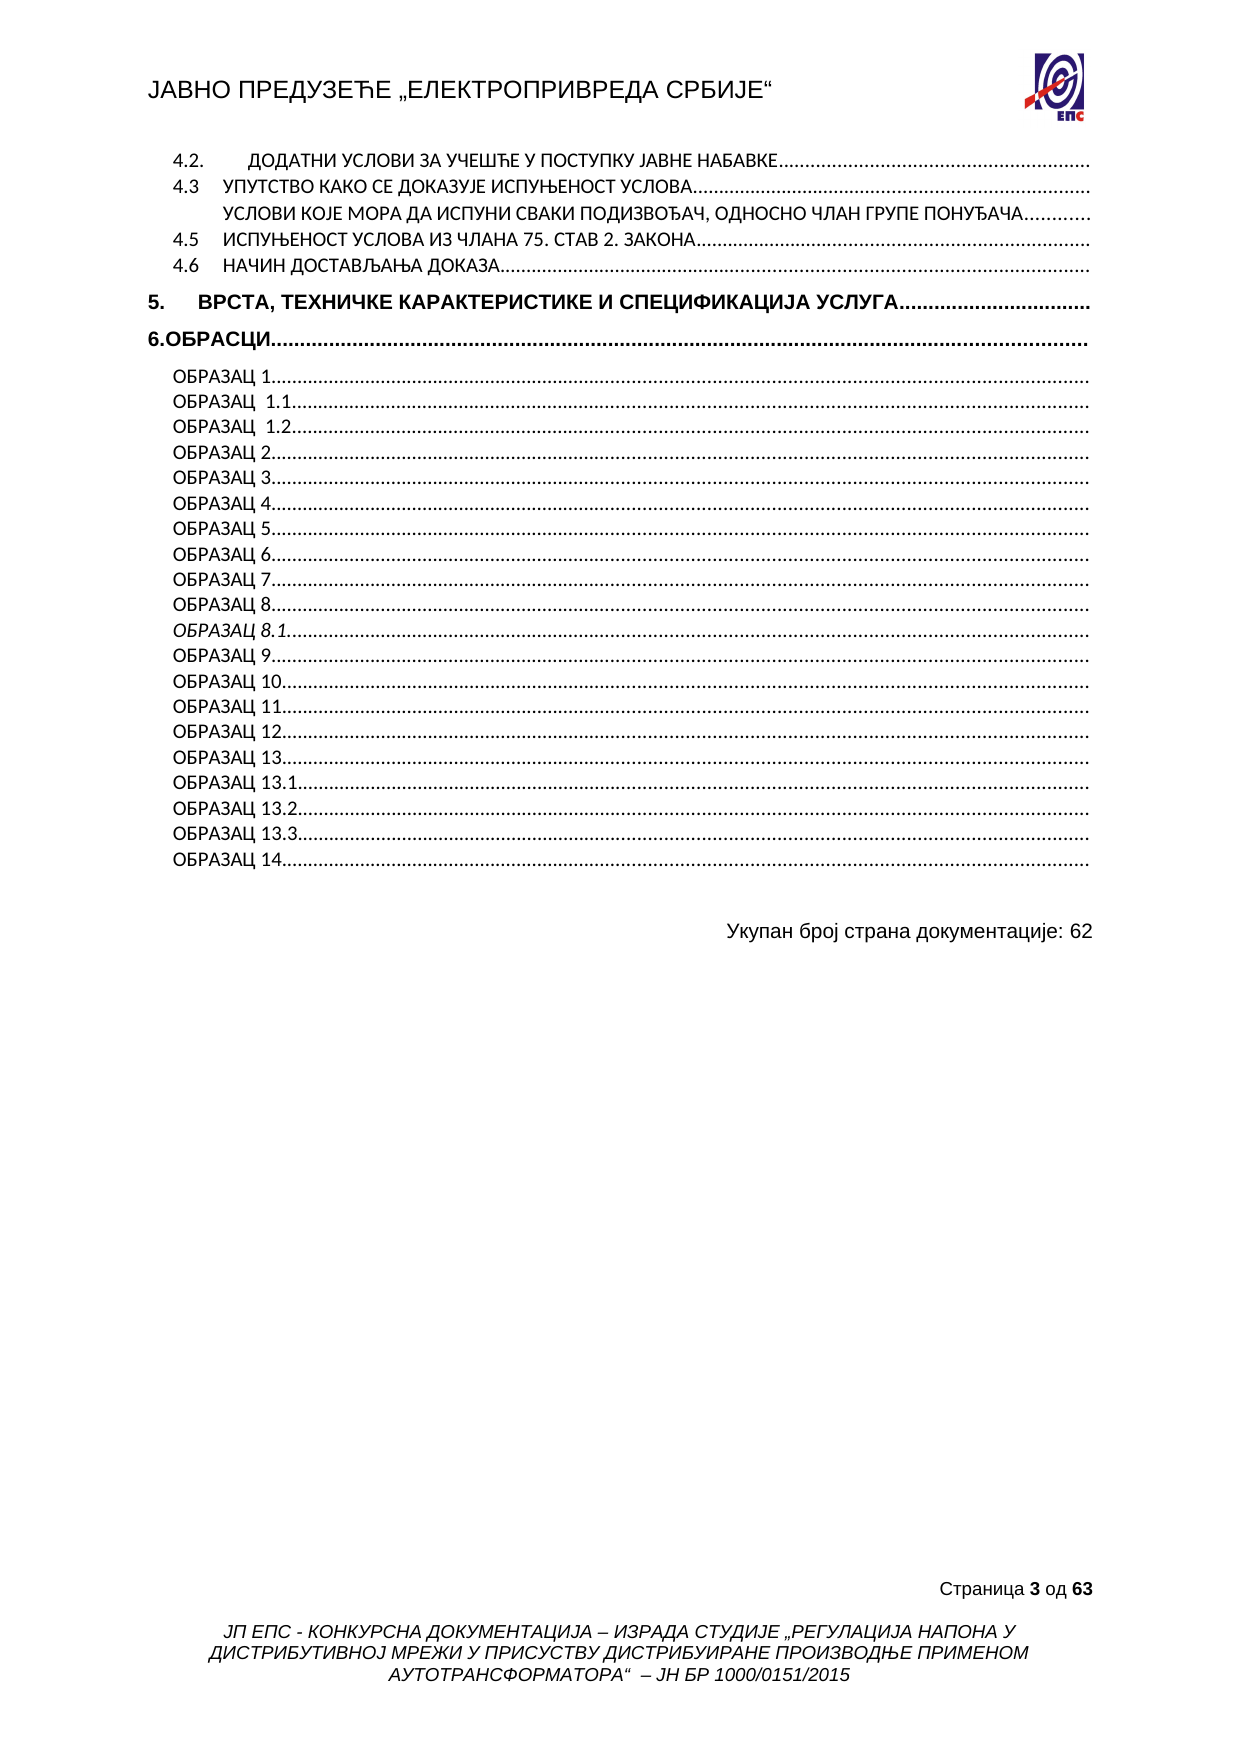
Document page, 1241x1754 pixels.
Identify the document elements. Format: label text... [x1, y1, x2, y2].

picture [1017, 49, 1092, 128]
text Укупан број страна документације: 62 [148, 919, 1092, 943]
